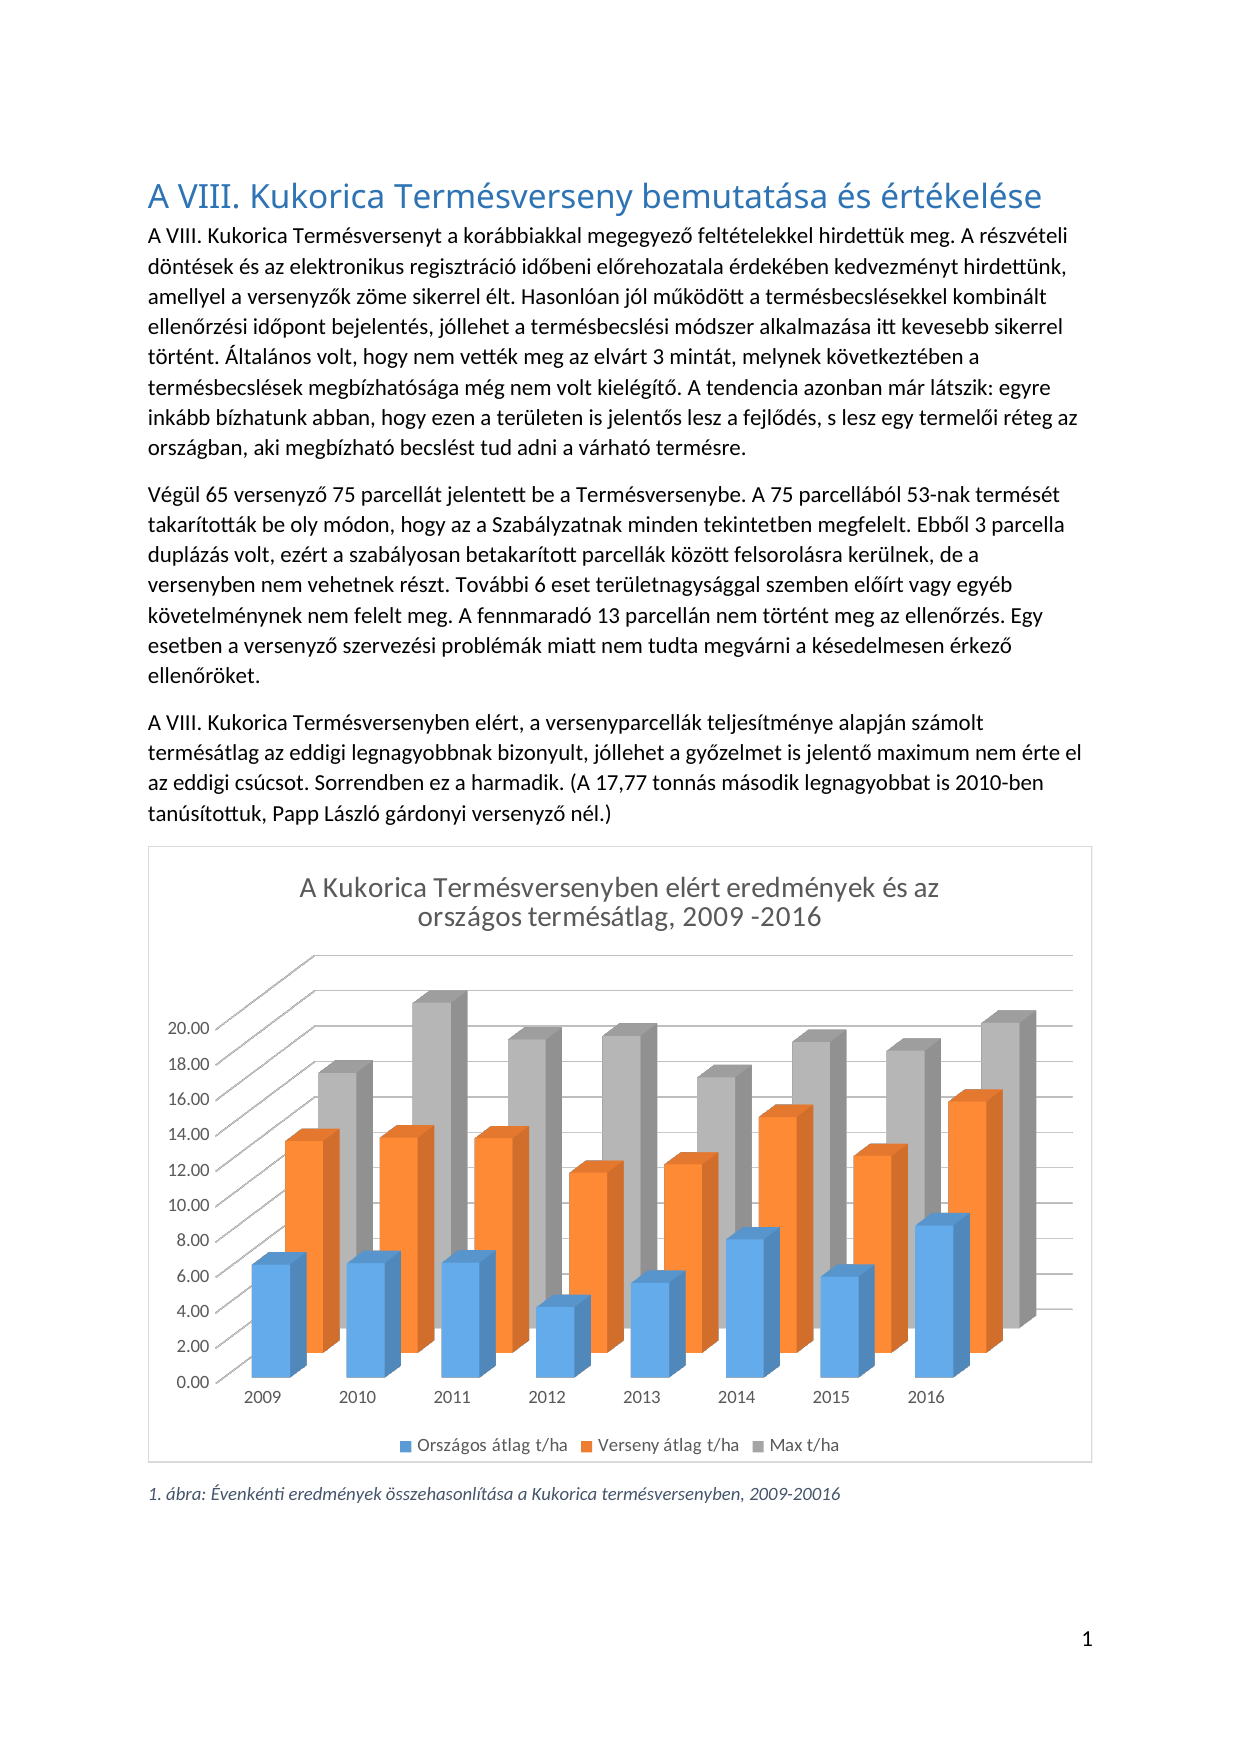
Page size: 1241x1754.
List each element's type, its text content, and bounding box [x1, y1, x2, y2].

subtitle A VIII. Kukorica Termésverseny bemutatása és értékelése [148, 173, 1093, 218]
text Végül 65 versenyző 75 parcellát jelentett be a Termésversenybe. A 75 parcellából 53-nak termését takarították be oly módon, hogy az a Szabályzatnak minden tekintetben megfelelt. Ebből 3 parcella duplázás volt, ezért a szabályosan betakarított parcellák között felsorolásra kerülnek, de a versenyben nem vehetnek részt. További 6 eset területnagysággal szemben előírt vagy egyéb követelménynek nem felelt meg. A fennmaradó 13 parcellán nem történt meg az ellenőrzés. Egy esetben a versenyző szervezési problémák miatt nem tudta megvárni a késedelmesen érkező ellenőröket. [148, 480, 1093, 689]
text A VIII. Kukorica Termésversenyben elért, a versenyparcellák teljesítménye alapján számolt termésátlag az eddigi legnagyobbnak bizonyult, jóllehet a győzelmet is jelentő maximum nem érte el az eddigi csúcsot. Sorrendben ez a harmadik. (A 17,77 tonnás második legnagyobbat is 2010-ben tanúsítottuk, Papp László gárdonyi versenyző nél.) [148, 708, 1093, 827]
text A VIII. Kukorica Termésversenyt a korábbiakkal megegyező feltételekkel hirdettük meg. A részvételi döntések és az elektronikus regisztráció időbeni előrehozatala érdekében kedvezményt hirdettünk, amellyel a versenyzők zöme sikerrel élt. Hasonlóan jól működött a termésbecslésekkel kombinált ellenőrzési időpont bejelentés, jóllehet a termésbecslési módszer alkalmazása itt kevesebb sikerrel történt. Általános volt, hogy nem vették meg az elvárt 3 mintát, melynek következtében a termésbecslések megbízhatósága még nem volt kielégítő. A tendencia azonban már látszik: egyre inkább bízhatunk abban, hogy ezen a területen is jelentős lesz a fejlődés, s lesz egy termelői réteg az országban, aki megbízható becslést tud adni a várható termésre. [148, 222, 1093, 461]
text 1. ábra: Évenkénti eredmények összehasonlítása a Kukorica termésversenyben, 2009-20016 [148, 1482, 1093, 1505]
